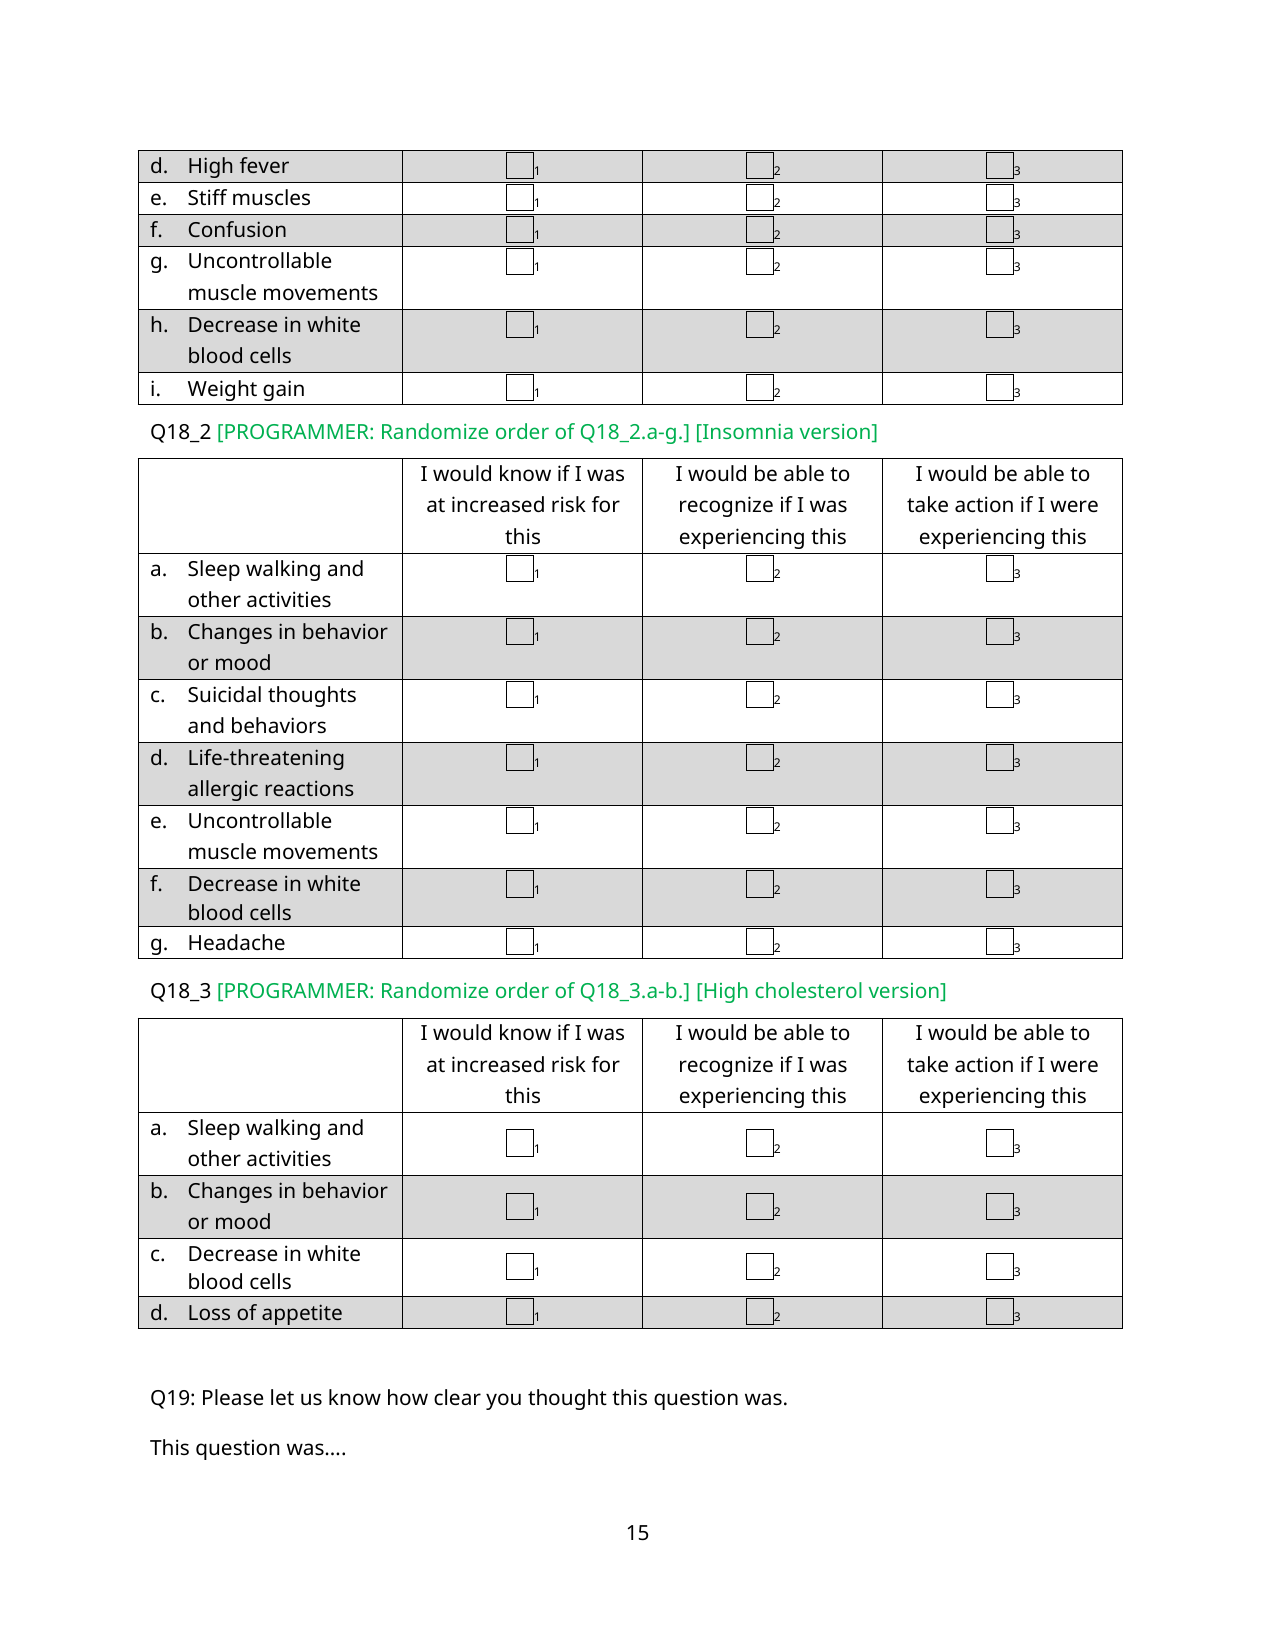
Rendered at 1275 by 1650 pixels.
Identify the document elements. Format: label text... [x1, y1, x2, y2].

table_cell Decrease in white blood cells [139, 1239, 402, 1296]
table_cell 2 [643, 215, 882, 246]
table_cell 1 [403, 215, 642, 246]
table_cell 2 [643, 310, 882, 372]
table_cell 1 [403, 743, 642, 805]
table_cell 3 [883, 215, 1122, 246]
table_header I would be able to recognize if I was experiencing this [643, 459, 882, 553]
table_cell Decrease in white blood cells [139, 869, 402, 926]
table_cell Headache [139, 927, 402, 958]
table_cell Suicidal thoughts and behaviors [139, 680, 402, 742]
table_cell 1 [403, 373, 642, 404]
table_header I would know if I was at increased risk for this [403, 1019, 642, 1112]
table_cell Stiff muscles [139, 183, 402, 214]
table_cell 1 [403, 617, 642, 679]
table_cell 2 [643, 869, 882, 926]
table_cell 1 [403, 806, 642, 868]
table_cell 3 [883, 743, 1122, 805]
table_cell Decrease in white blood cells [139, 310, 402, 372]
table_cell 1 [403, 151, 642, 182]
text Q18_2 [PROGRAMMER: Randomize order of Q18_2.a-g.] [Insomnia version] [150, 417, 1125, 446]
table_cell 3 [883, 151, 1122, 182]
table_header I would be able to take action if I were experiencing this [883, 459, 1122, 553]
table_cell 3 [883, 247, 1122, 309]
table_cell 3 [883, 310, 1122, 372]
table_cell 1 [403, 1176, 642, 1238]
table_cell 3 [883, 1239, 1122, 1296]
table_cell 1 [403, 1113, 642, 1175]
table_cell Life-threatening allergic reactions [139, 743, 402, 805]
table_cell 3 [883, 554, 1122, 616]
table_cell 3 [883, 869, 1122, 926]
table_cell Weight gain [139, 373, 402, 404]
table_cell 1 [403, 927, 642, 958]
text Q18_3 [PROGRAMMER: Randomize order of Q18_3.a-b.] [High cholesterol version] [150, 972, 1125, 1005]
table_cell 2 [643, 927, 882, 958]
table_cell Loss of appetite [139, 1297, 402, 1328]
table_cell Changes in behavior or mood [139, 1176, 402, 1238]
table_cell 2 [643, 806, 882, 868]
table_cell 3 [883, 1297, 1122, 1328]
table_cell 2 [643, 554, 882, 616]
table_cell 2 [643, 743, 882, 805]
table_cell 2 [643, 1297, 882, 1328]
table_cell 1 [403, 310, 642, 372]
table_cell Sleep walking and other activities [139, 1113, 402, 1175]
table_header I would be able to take action if I were experiencing this [883, 1019, 1122, 1112]
table_cell Sleep walking and other activities [139, 554, 402, 616]
table_cell 3 [883, 1176, 1122, 1238]
table_cell High fever [139, 151, 402, 182]
table_cell 1 [403, 680, 642, 742]
table_cell Uncontrollable muscle movements [139, 806, 402, 868]
table_cell 2 [643, 247, 882, 309]
table_cell Uncontrollable muscle movements [139, 247, 402, 309]
table_cell 2 [643, 151, 882, 182]
table_cell 2 [643, 183, 882, 214]
table_cell 3 [883, 927, 1122, 958]
table_cell 1 [403, 1239, 642, 1296]
table_header [139, 1019, 402, 1112]
table_cell 1 [403, 183, 642, 214]
table_cell 1 [403, 1297, 642, 1328]
table_cell 3 [883, 806, 1122, 868]
table_header I would be able to recognize if I was experiencing this [643, 1019, 882, 1112]
table_header [139, 459, 402, 553]
text This question was…. [150, 1429, 1125, 1462]
table_cell 2 [643, 617, 882, 679]
table_cell 2 [643, 373, 882, 404]
table_cell 2 [643, 1113, 882, 1175]
table_cell 3 [883, 680, 1122, 742]
table_cell 2 [643, 680, 882, 742]
table_cell 3 [883, 1113, 1122, 1175]
table_cell 2 [643, 1239, 882, 1296]
table_cell 2 [643, 1176, 882, 1238]
table_cell 1 [403, 247, 642, 309]
table_cell 3 [883, 373, 1122, 404]
table_cell 1 [403, 869, 642, 926]
table_cell 1 [403, 554, 642, 616]
table_cell Confusion [139, 215, 402, 246]
table_header I would know if I was at increased risk for this [403, 459, 642, 553]
table_cell 3 [883, 183, 1122, 214]
table_cell 3 [883, 617, 1122, 679]
table_cell Changes in behavior or mood [139, 617, 402, 679]
text Q19: Please let us know how clear you thought this question was. [150, 1379, 1125, 1412]
